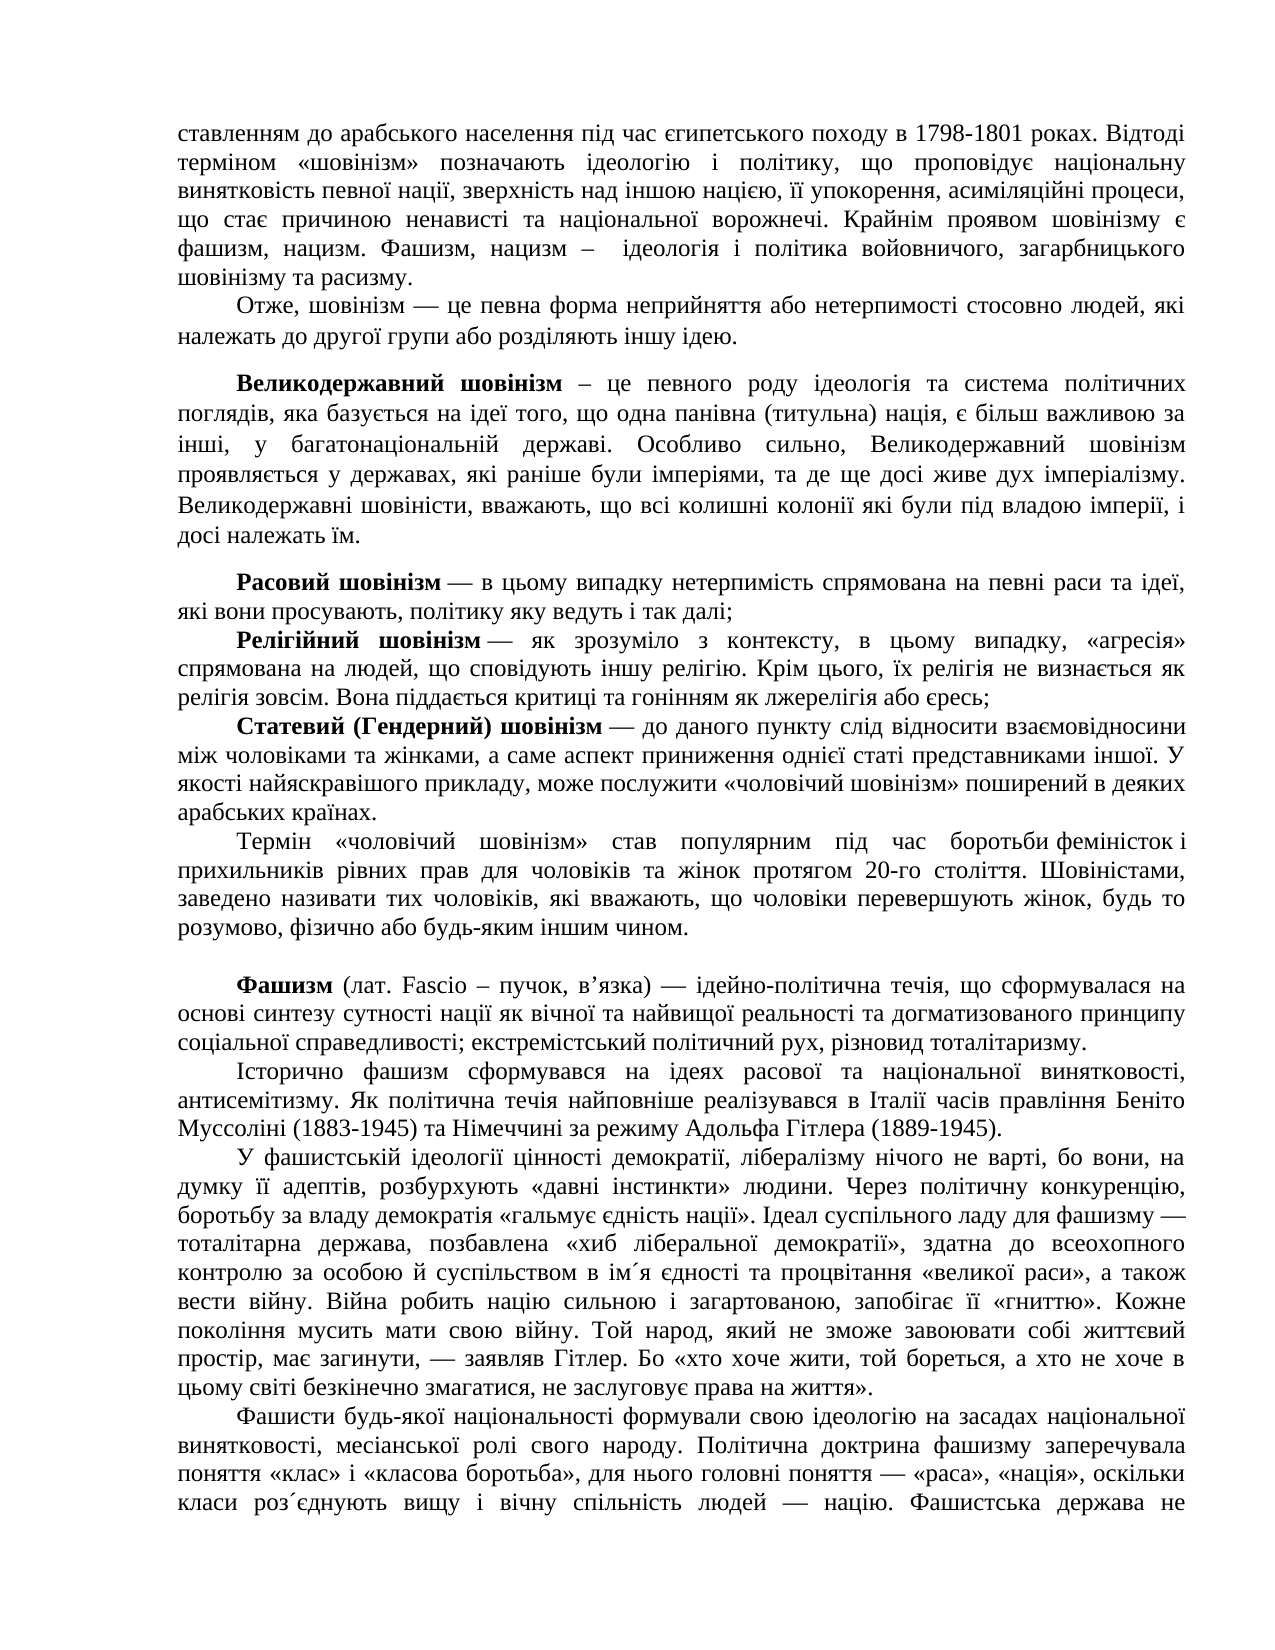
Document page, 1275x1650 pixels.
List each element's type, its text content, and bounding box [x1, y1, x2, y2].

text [177, 118, 1186, 291]
text Отже, шовінізм — це певна форма неприйняття або нетерпимості стосовно людей, які належать до другої групи або розділяють іншу ідею. [177, 291, 1186, 350]
text Фашизм (лат. Fascio – пучок, в’язка) — ідейно-політична течія, що сформувалася на основі синтезу сутності нації як вічної та найвищої реальності та догматизованого принципу соціальної справедливості; екстремістський політичний рух, різновид тоталітаризму. [177, 970, 1186, 1056]
text Релігійний шовінізм — як зрозуміло з контексту, в цьому випадку, «агресія» спрямована на людей, що сповідують іншу релігію. Крім цього, їх релігія не визнається як релігія зовсім. Вона піддається критиці та гонінням як лжерелігія або єресь; [177, 625, 1186, 711]
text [177, 1401, 1186, 1516]
text Расовий шовінізм — в цьому випадку нетерпимість спрямована на певні раси та ідеї, які вони просувають, політику яку ведуть і так далі; [177, 567, 1186, 625]
text У фашистській ідеології цінності демократії, лібералізму нічого не варті, бо вони, на думку її адептів, розбурхують «давні інстинкти» людини. Через політичну конкуренцію, боротьбу за владу демократія «гальмує єдність нації». Ідеал суспільного ладу для фашизму — тоталітарна держава, позбавлена «хиб ліберальної демократії», здатна до всеохопного контролю за особою й суспільством в ім´я єдності та процвітання «великої раси», а також вести війну. Війна робить націю сильною і загартованою, запобігає її «гниттю». Кожне покоління мусить мати свою війну. Той народ, який не зможе завоювати собі життєвий простір, має загинути, — заявляв Гітлер. Бо «хто хоче жити, той бореться, а хто не хоче в цьому світі безкінечно змагатися, не заслуговує права на життя». [177, 1142, 1186, 1401]
text Історично фашизм сформувався на ідеях расової та національної винятковості, антисемітизму. Як політична течія найповніше реалізувався в Італії часів правління Беніто Муссоліні (1883-1945) та Німеччині за режиму Адольфа Гітлера (1889-1945). [177, 1056, 1186, 1142]
text Великодержавний шовінізм – це певного роду ідеологія та система політичних поглядів, яка базується на ідеї того, що одна панівна (титульна) нація, є більш важливою за інші, у багатонаціональній державі. Особливо сильно, Великодержавний шовінізм проявляється у державах, які раніше були імперіями, та де ще досі живе дух імперіалізму. Великодержавні шовіністи, вважають, що всі колишні колонії які були під владою імперії, і досі належать їм. [177, 368, 1186, 549]
text Термін «чоловічий шовінізм» став популярним під час боротьби феміністок і прихильників рівних прав для чоловіків та жінок протягом 20-го століття. Шовіністами, заведено називати тих чоловіків, які вважають, що чоловіки перевершують жінок, будь то розумово, фізично або будь-яким іншим чином. [177, 826, 1186, 941]
text Статевий (Гендерний) шовінізм — до даного пункту слід відносити взаємовідносини між чоловіками та жінками, а саме аспект приниження однієї статі представниками іншої. У якості найяскравішого прикладу, може послужити «чоловічий шовінізм» поширений в деяких арабських країнах. [177, 711, 1186, 826]
